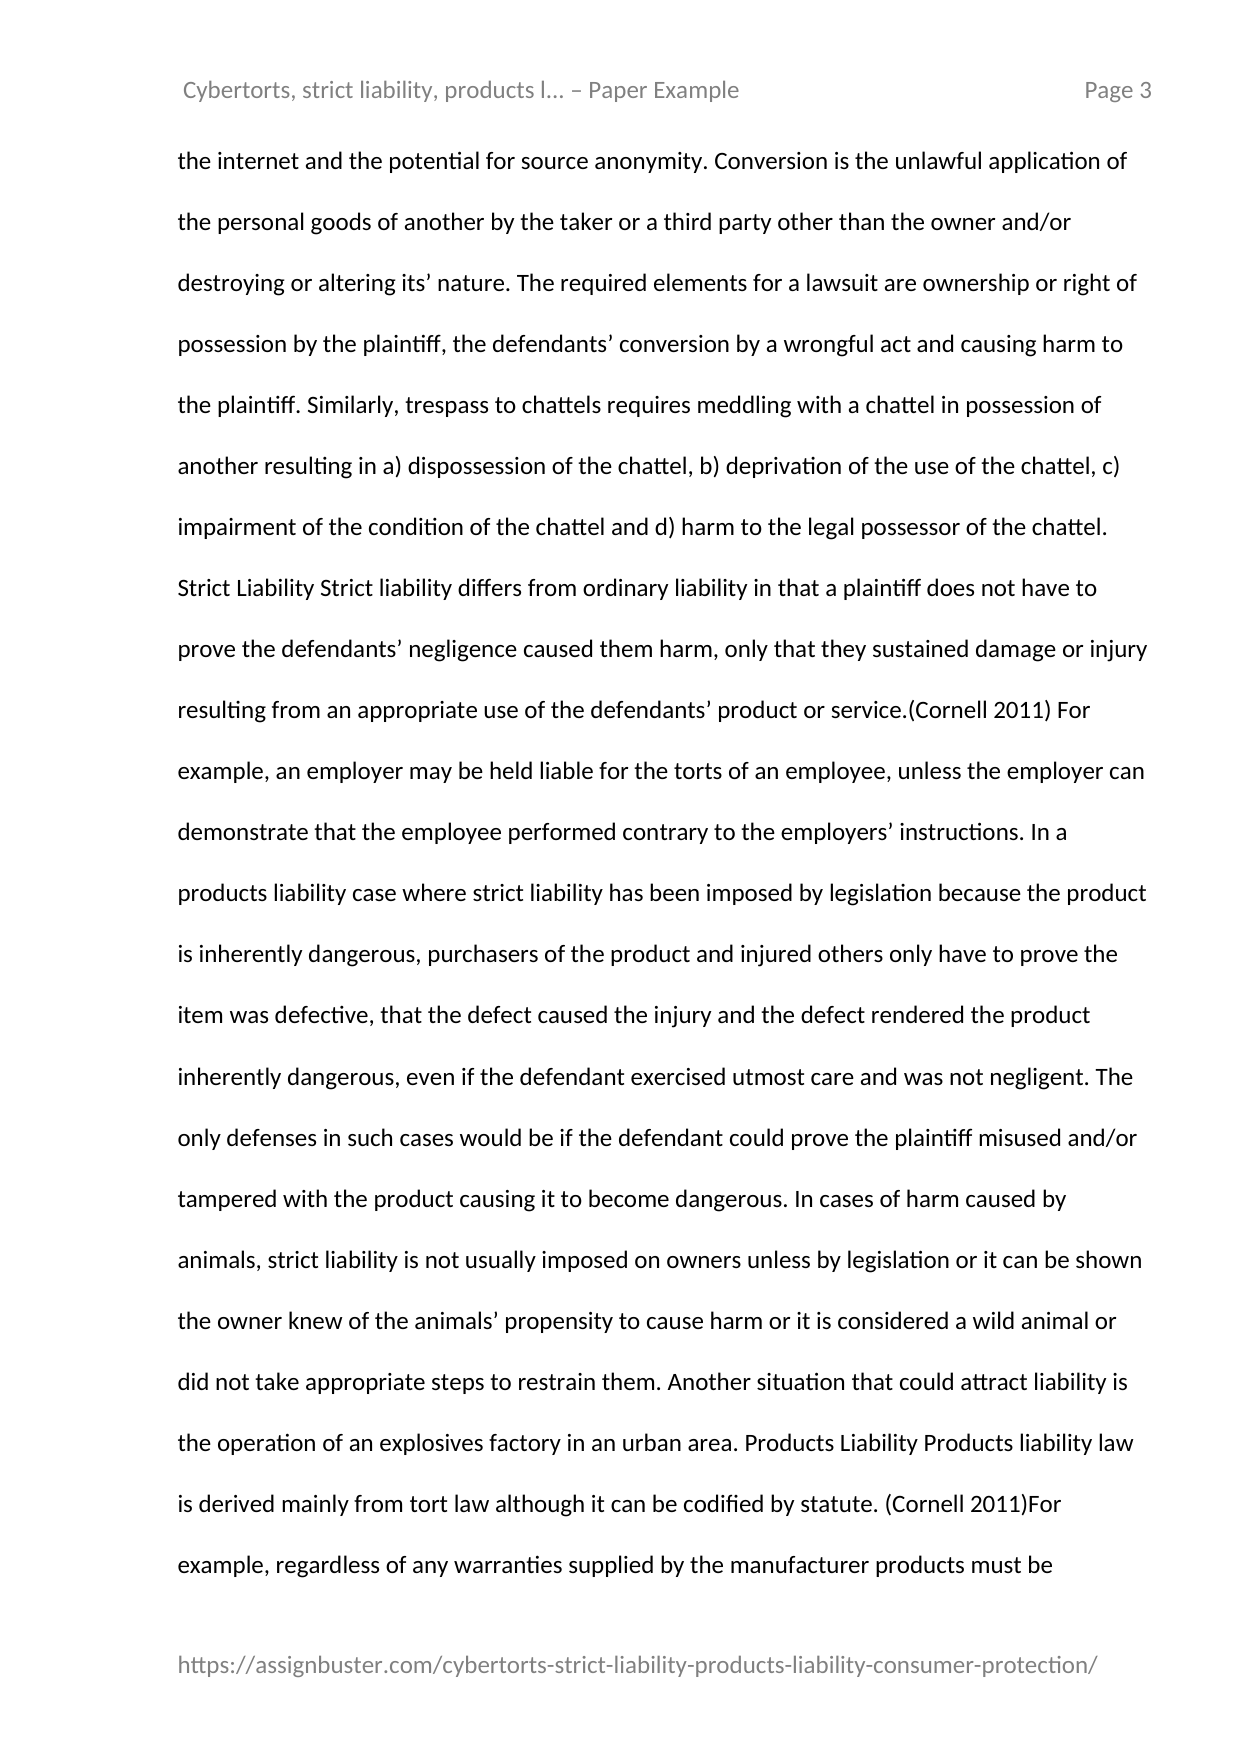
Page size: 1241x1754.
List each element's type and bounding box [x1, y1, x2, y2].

text [177, 145, 1152, 1579]
